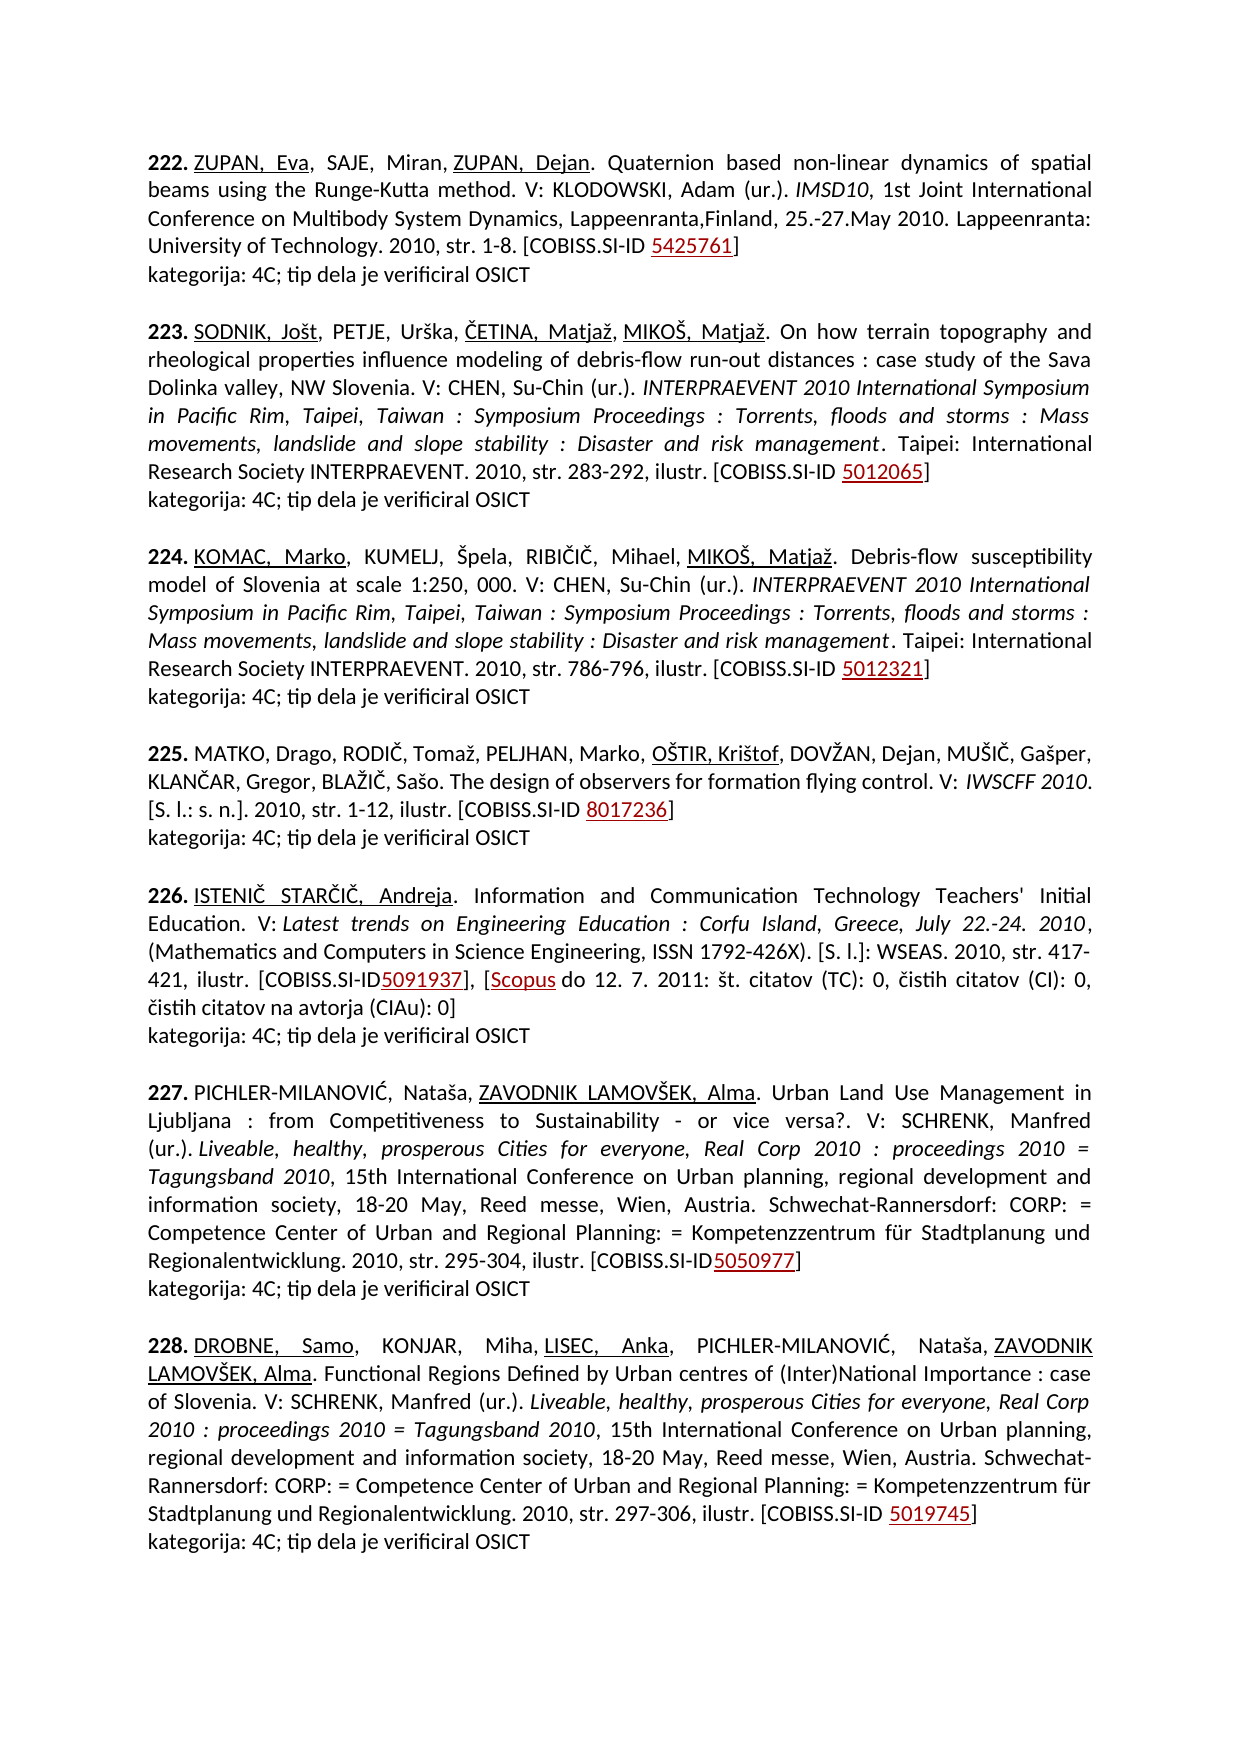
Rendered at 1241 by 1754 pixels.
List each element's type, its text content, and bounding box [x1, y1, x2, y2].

text 222. ZUPAN, Eva, SAJE, Miran, ZUPAN, Dejan. Quaternion based non-linear dynamics of spatial beams using the Runge-Kutta method. V: KLODOWSKI, Adam (ur.). IMSD10, 1st Joint International Conference on Multibody System Dynamics, Lappeenranta,Finland, 25.-27.May 2010. Lappeenranta: University of Technology. 2010, str. 1-8. [COBISS.SI-ID 5425761] kategorija: 4C; tip dela je verificiral OSICT [148, 148, 1093, 288]
text 226. ISTENIČ STARČIČ, Andreja. Information and Communication Technology Teachers' Initial Education. V: Latest trends on Engineering Education : Corfu Island, Greece, July 22.-24. 2010, (Mathematics and Computers in Science Engineering, ISSN 1792-426X). [S. l.]: WSEAS. 2010, str. 417-421, ilustr. [COBISS.SI-ID5091937], [Scopus do 12. 7. 2011: št. citatov (TC): 0, čistih citatov (CI): 0, čistih citatov na avtorja (CIAu): 0] kategorija: 4C; tip dela je verificiral OSICT [148, 881, 1093, 1049]
text 228. DROBNE, Samo, KONJAR, Miha, LISEC, Anka, PICHLER-MILANOVIĆ, Nataša, ZAVODNIK LAMOVŠEK, Alma. Functional Regions Defined by Urban centres of (Inter)National Importance : case of Slovenia. V: SCHRENK, Manfred (ur.). Liveable, healthy, prosperous Cities for everyone, Real Corp 2010 : proceedings 2010 = Tagungsband 2010, 15th International Conference on Urban planning, regional development and information society, 18-20 May, Reed messe, Wien, Austria. Schwechat-Rannersdorf: CORP: = Competence Center of Urban and Regional Planning: = Kompetenzzentrum für Stadtplanung und Regionalentwicklung. 2010, str. 297-306, ilustr. [COBISS.SI-ID 5019745] kategorija: 4C; tip dela je verificiral OSICT [148, 1331, 1093, 1556]
text 225. MATKO, Drago, RODIČ, Tomaž, PELJHAN, Marko, OŠTIR, Krištof, DOVŽAN, Dejan, MUŠIČ, Gašper, KLANČAR, Gregor, BLAŽIČ, Sašo. The design of observers for formation flying control. V: IWSCFF 2010. [S. l.: s. n.]. 2010, str. 1-12, ilustr. [COBISS.SI-ID 8017236] kategorija: 4C; tip dela je verificiral OSICT [148, 739, 1093, 852]
text 224. KOMAC, Marko, KUMELJ, Špela, RIBIČIČ, Mihael, MIKOŠ, Matjaž. Debris-flow susceptibility model of Slovenia at scale 1:250, 000. V: CHEN, Su-Chin (ur.). INTERPRAEVENT 2010 International Symposium in Pacific Rim, Taipei, Taiwan : Symposium Proceedings : Torrents, floods and storms : Mass movements, landslide and slope stability : Disaster and risk management. Taipei: International Research Society INTERPRAEVENT. 2010, str. 786-796, ilustr. [COBISS.SI-ID 5012321] kategorija: 4C; tip dela je verificiral OSICT [148, 542, 1093, 710]
text 223. SODNIK, Jošt, PETJE, Urška, ČETINA, Matjaž, MIKOŠ, Matjaž. On how terrain topography and rheological properties influence modeling of debris-flow run-out distances : case study of the Sava Dolinka valley, NW Slovenia. V: CHEN, Su-Chin (ur.). INTERPRAEVENT 2010 International Symposium in Pacific Rim, Taipei, Taiwan : Symposium Proceedings : Torrents, floods and storms : Mass movements, landslide and slope stability : Disaster and risk management. Taipei: International Research Society INTERPRAEVENT. 2010, str. 283-292, ilustr. [COBISS.SI-ID 5012065] kategorija: 4C; tip dela je verificiral OSICT [148, 317, 1093, 513]
text 227. PICHLER-MILANOVIĆ, Nataša, ZAVODNIK LAMOVŠEK, Alma. Urban Land Use Management in Ljubljana : from Competitiveness to Sustainability - or vice versa?. V: SCHRENK, Manfred (ur.). Liveable, healthy, prosperous Cities for everyone, Real Corp 2010 : proceedings 2010 = Tagungsband 2010, 15th International Conference on Urban planning, regional development and information society, 18-20 May, Reed messe, Wien, Austria. Schwechat-Rannersdorf: CORP: = Competence Center of Urban and Regional Planning: = Kompetenzzentrum für Stadtplanung und Regionalentwicklung. 2010, str. 295-304, ilustr. [COBISS.SI-ID5050977] kategorija: 4C; tip dela je verificiral OSICT [148, 1078, 1093, 1302]
